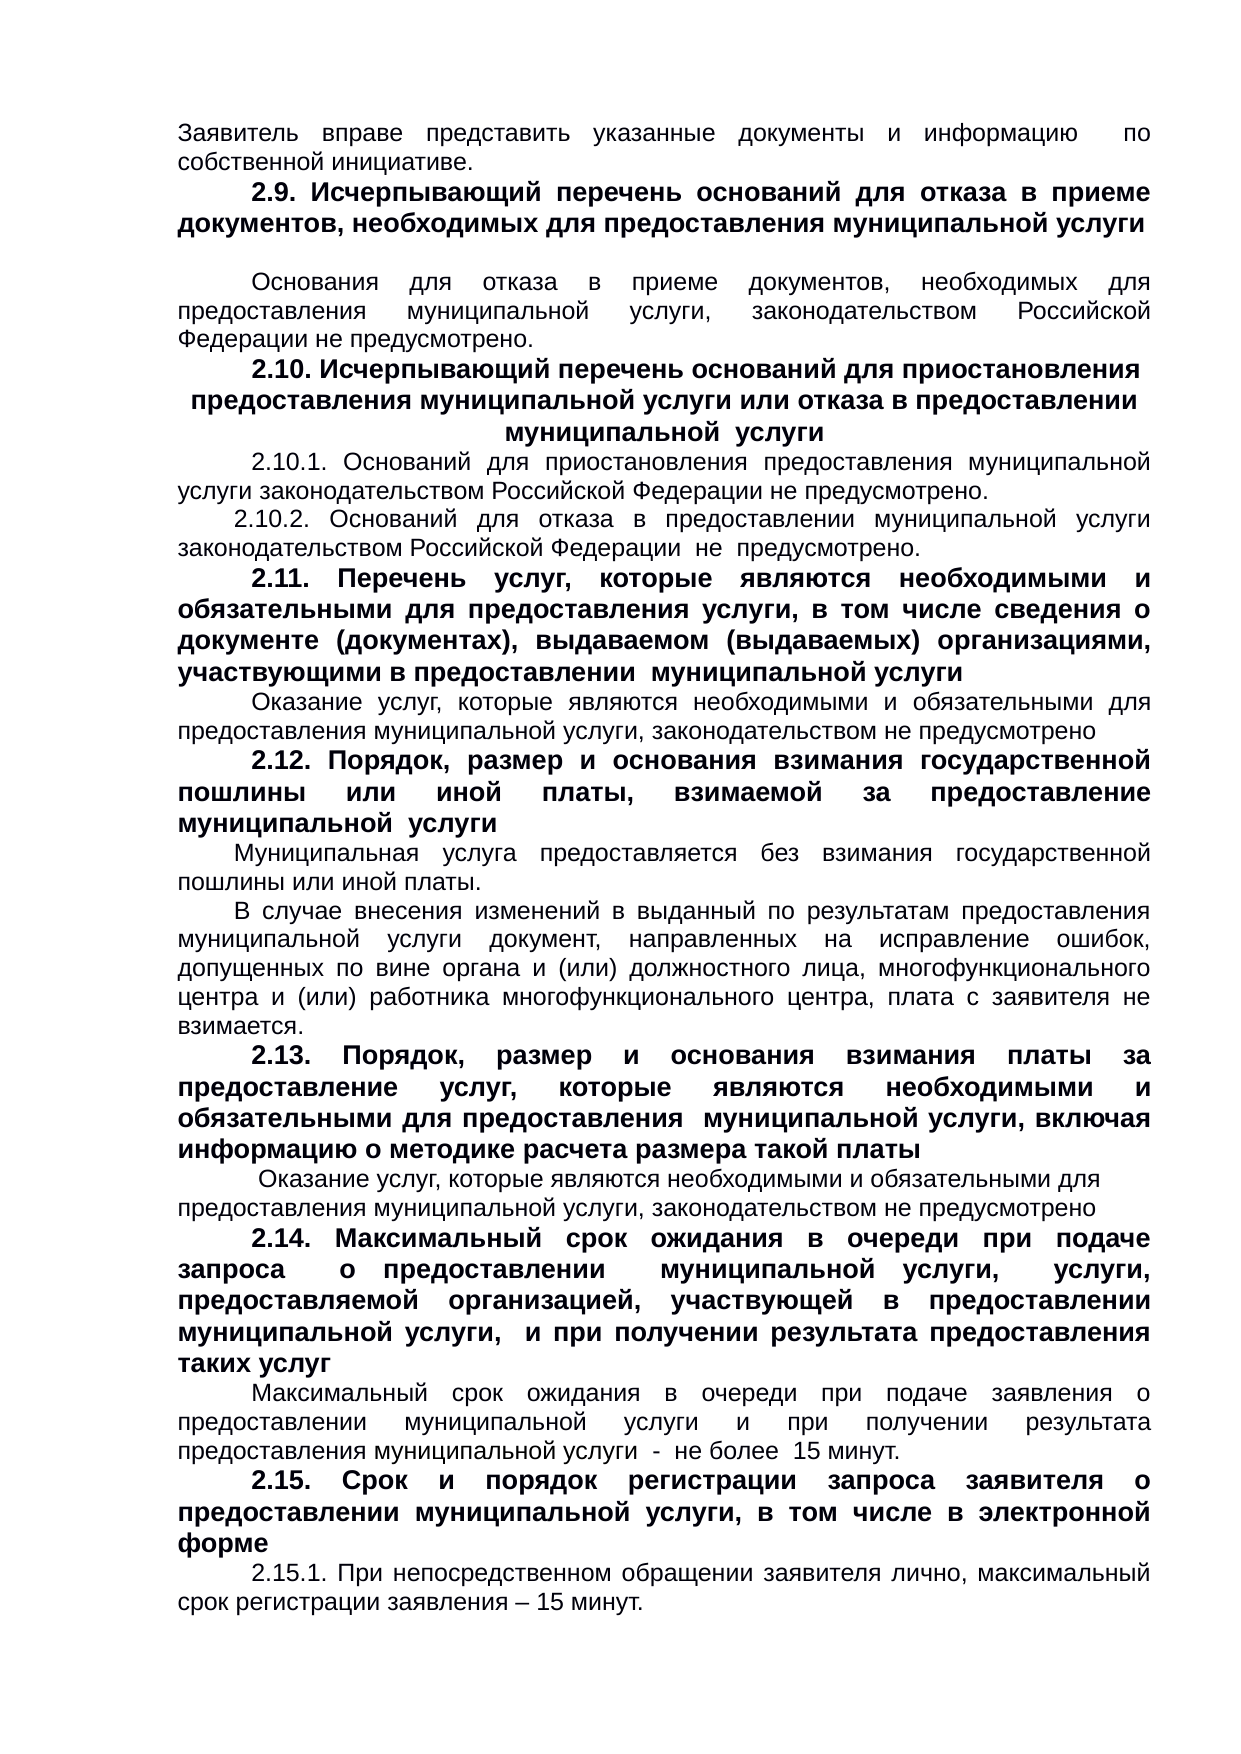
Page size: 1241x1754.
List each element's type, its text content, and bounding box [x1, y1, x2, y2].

text Муниципальная услуга предоставляется без взимания государственной пошлины или иной платы. [177, 838, 1152, 896]
text Оказание услуг, которые являются необходимыми и обязательными для предоставления муниципальной услуги, законодательством не предусмотрено [177, 687, 1152, 744]
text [177, 118, 1152, 176]
text Основания для отказа в приеме документов, необходимых для предоставления муниципальной услуги, законодательством Российской Федерации не предусмотрено. [177, 267, 1152, 353]
text 2.13. Порядок, размер и основания взимания платы за предоставление услуг, которые являются необходимыми и обязательными для предоставления муниципальной услуги, включая информацию о методике расчета размера такой платы [177, 1039, 1152, 1164]
text Максимальный срок ожидания в очереди при подаче заявления о предоставлении муниципальной услуги и при получении результата предоставления муниципальной услуги - не более 15 минут. [177, 1378, 1152, 1464]
text 2.9. Исчерпывающий перечень оснований для отказа в приеме документов, необходимых для предоставления муниципальной услуги [177, 176, 1152, 238]
text 2.10.1. Оснований для приостановления предоставления муниципальной услуги законодательством Российской Федерации не предусмотрено. [177, 447, 1152, 504]
text 2.11. Перечень услуг, которые являются необходимыми и обязательными для предоставления услуги, в том числе сведения о документе (документах), выдаваемом (выдаваемых) организациями, участвующими в предоставлении муниципальной услуги [177, 562, 1152, 687]
text В случае внесения изменений в выданный по результатам предоставления муниципальной услуги документ, направленных на исправление ошибок, допущенных по вине органа и (или) должностного лица, многофункционального центра и (или) работника многофункционального центра, плата с заявителя не взимается. [177, 896, 1152, 1039]
text 2.10. Исчерпывающий перечень оснований для приостановления предоставления муниципальной услуги или отказа в предоставлении муниципальной услуги [177, 353, 1152, 447]
text Оказание услуг, которые являются необходимыми и обязательными для предоставления муниципальной услуги, законодательством не предусмотрено [177, 1164, 1152, 1222]
text 2.15.1. При непосредственном обращении заявителя лично, максимальный срок регистрации заявления – 15 минут. [177, 1558, 1152, 1616]
text 2.12. Порядок, размер и основания взимания государственной пошлины или иной платы, взимаемой за предоставление муниципальной услуги [177, 744, 1152, 838]
text 2.14. Максимальный срок ожидания в очереди при подаче запроса о предоставлении муниципальной услуги, услуги, предоставляемой организацией, участвующей в предоставлении муниципальной услуги, и при получении результата предоставления таких услуг [177, 1222, 1152, 1378]
text 2.10.2. Оснований для отказа в предоставлении муниципальной услуги законодательством Российской Федерации не предусмотрено. [177, 504, 1152, 562]
text 2.15. Срок и порядок регистрации запроса заявителя о предоставлении муниципальной услуги, в том числе в электронной форме [177, 1464, 1152, 1558]
